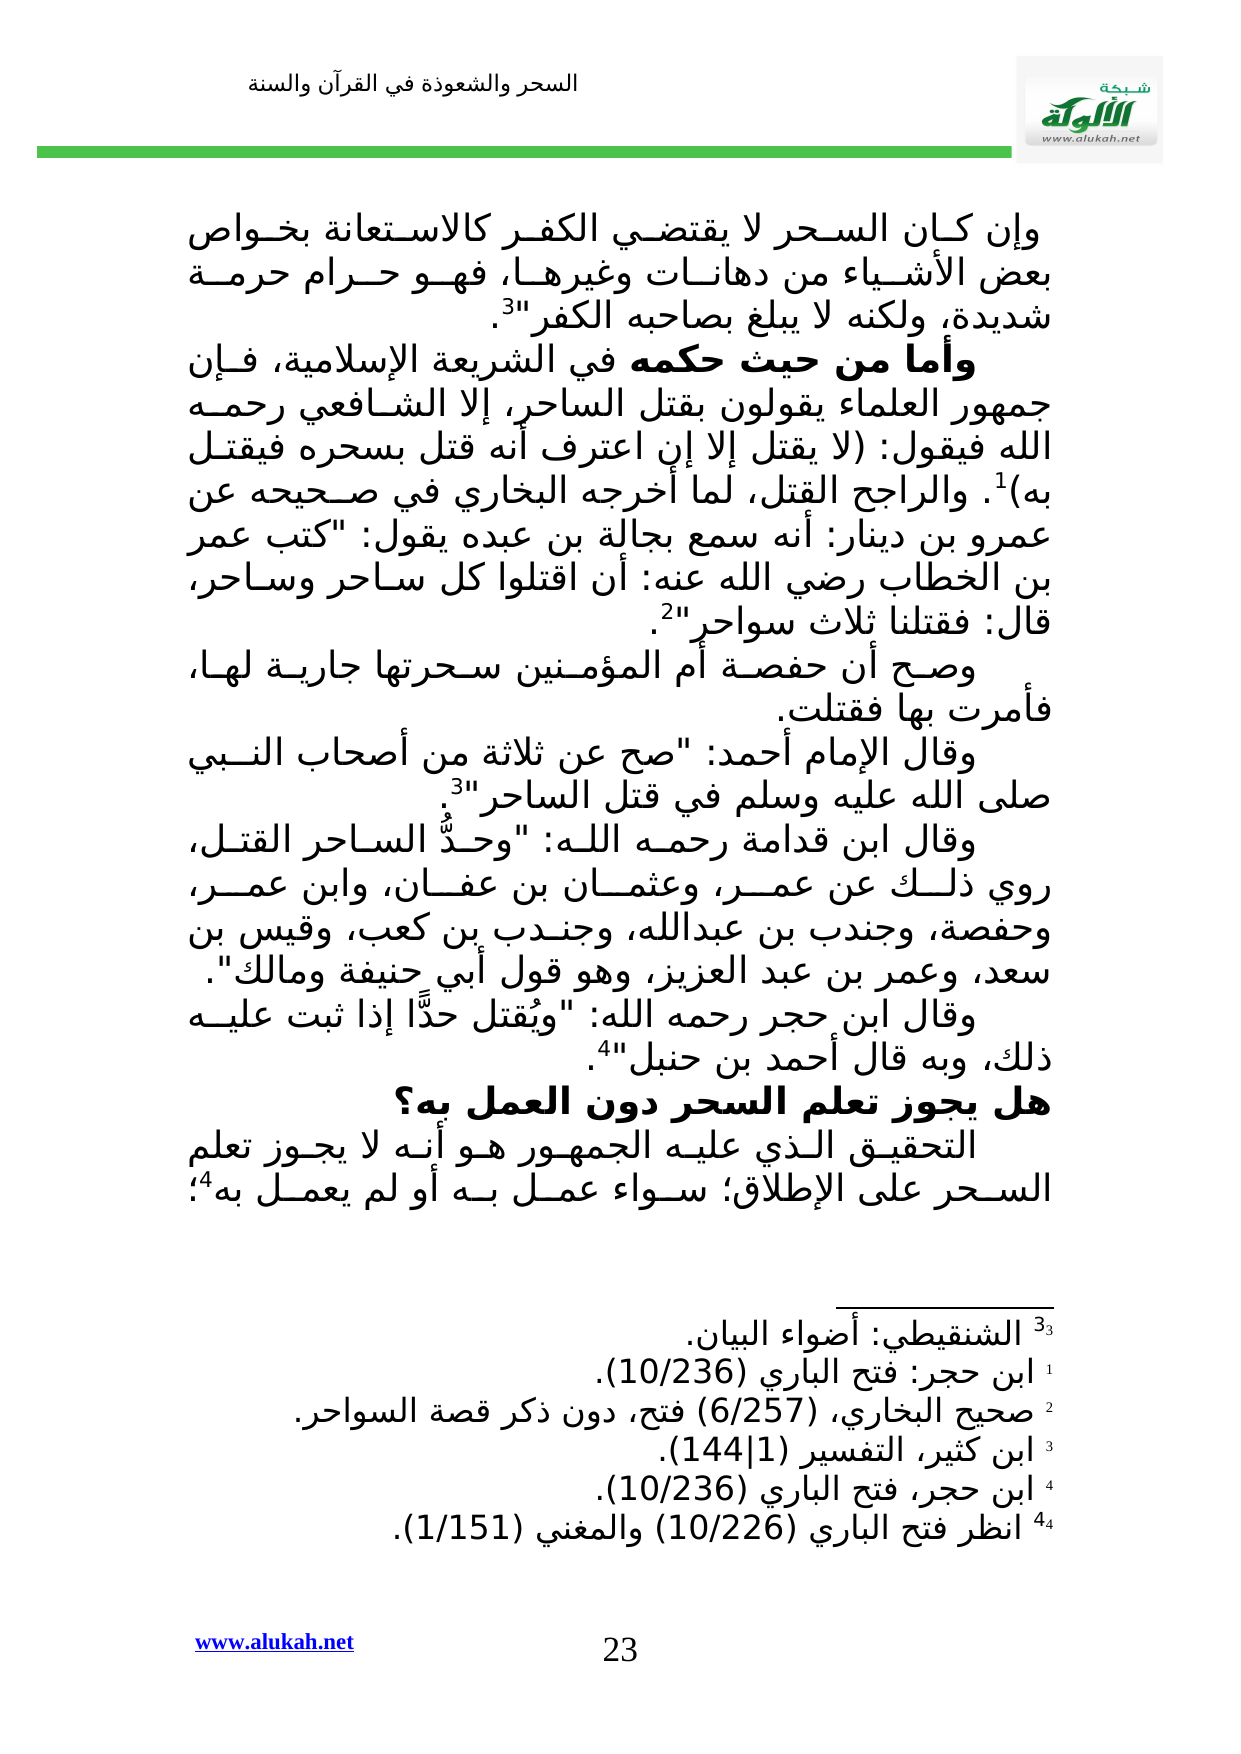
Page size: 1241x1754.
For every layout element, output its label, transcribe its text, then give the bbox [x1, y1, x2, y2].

text هل يجوز تعلم السحر دون العمل به؟ [187, 1080, 1053, 1123]
text وصح أن حفصة أم المؤمنين سحرتها جارية لها، فأمرت بها فقتلت. [187, 643, 1053, 731]
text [187, 1123, 1053, 1254]
text وقال ابن قدامة رحمه الله: "وحدُّ الساحر القتل، روي ذلك عن عمر، وعثمان بن عفان، وابن عمر، وحفصة، وجندب بن عبدالله، وجندب بن كعب، وقيس بن سعد، وعمر بن عبد العزيز، وهو قول أبي حنيفة ومالك". [187, 818, 1053, 992]
text وقال ابن حجر رحمه الله: "ويُقتل حدًّا إذا ثبت عليه ذلك، وبه قال أحمد بن حنبل". [187, 992, 1053, 1080]
text وإن كان السحر لا يقتضي الكفر كالاستعانة بخواص بعض الأشياء من دهانات وغيرها، فهو حرام حرمة شديدة، ولكنه لا يبلغ بصاحبه الكفر"3. [187, 207, 1053, 338]
text وقال الإمام أحمد: "صح عن ثلاثة من أصحاب النبي صلى الله عليه وسلم في قتل الساحر". [187, 731, 1053, 818]
text وأما من حيث حكمه في الشريعة الإسلامية، فإن جمهور العلماء يقولون بقتل الساحر، إلا الشافعي رحمه الله فيقول: (لا يقتل إلا إن اعترف أنه قتل بسحره فيقتل به). والراجح القتل، لما أخرجه البخاري في صحيحه عن عمرو بن دينار: أنه سمع بجالة بن عبده يقول: "كتب عمر بن الخطاب رضي الله عنه: أن اقتلوا كل ساحر وساحر، قال: فقتلنا ثلاث سواحر". [187, 338, 1053, 643]
